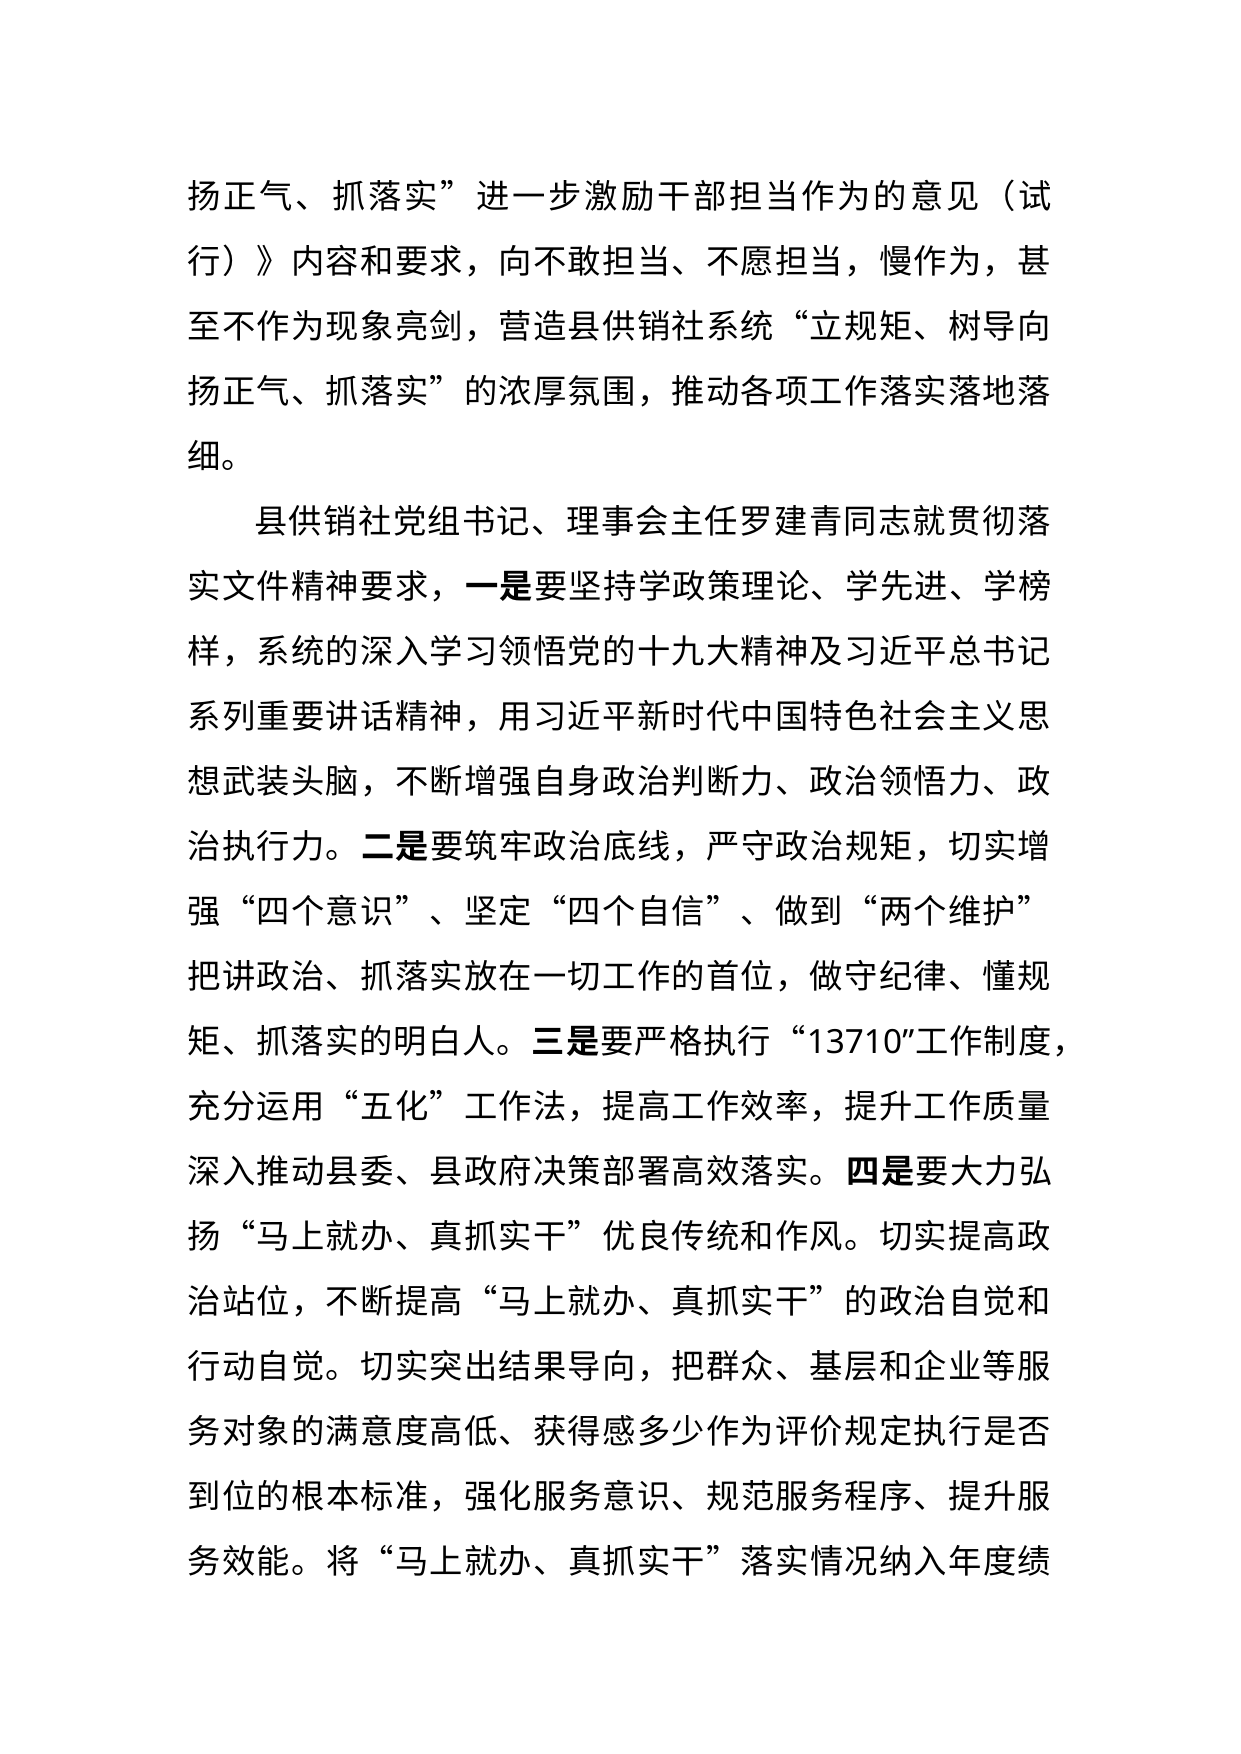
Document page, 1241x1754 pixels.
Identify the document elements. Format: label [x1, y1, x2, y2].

text [187, 162, 1053, 487]
text [187, 487, 1053, 1592]
